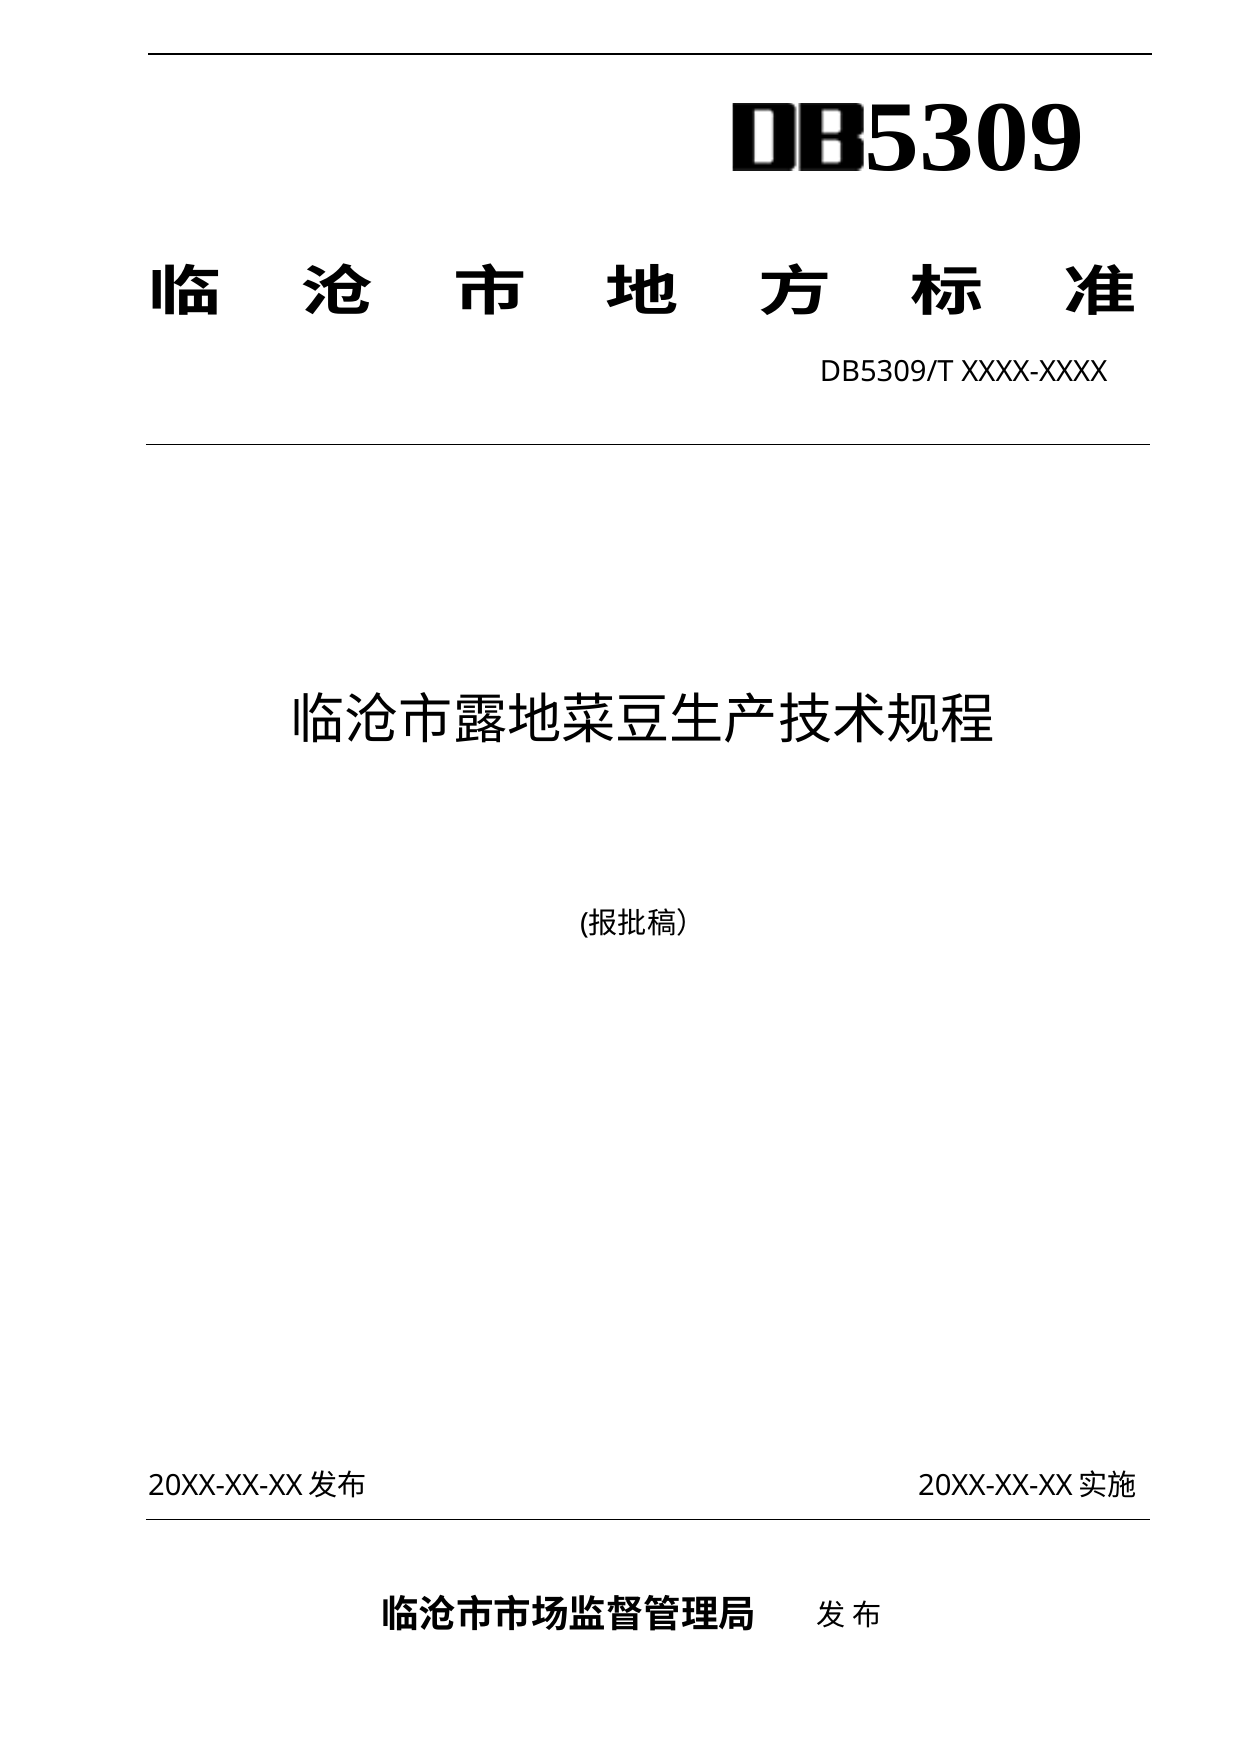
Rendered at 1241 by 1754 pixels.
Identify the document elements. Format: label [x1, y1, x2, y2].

picture [732, 103, 864, 171]
